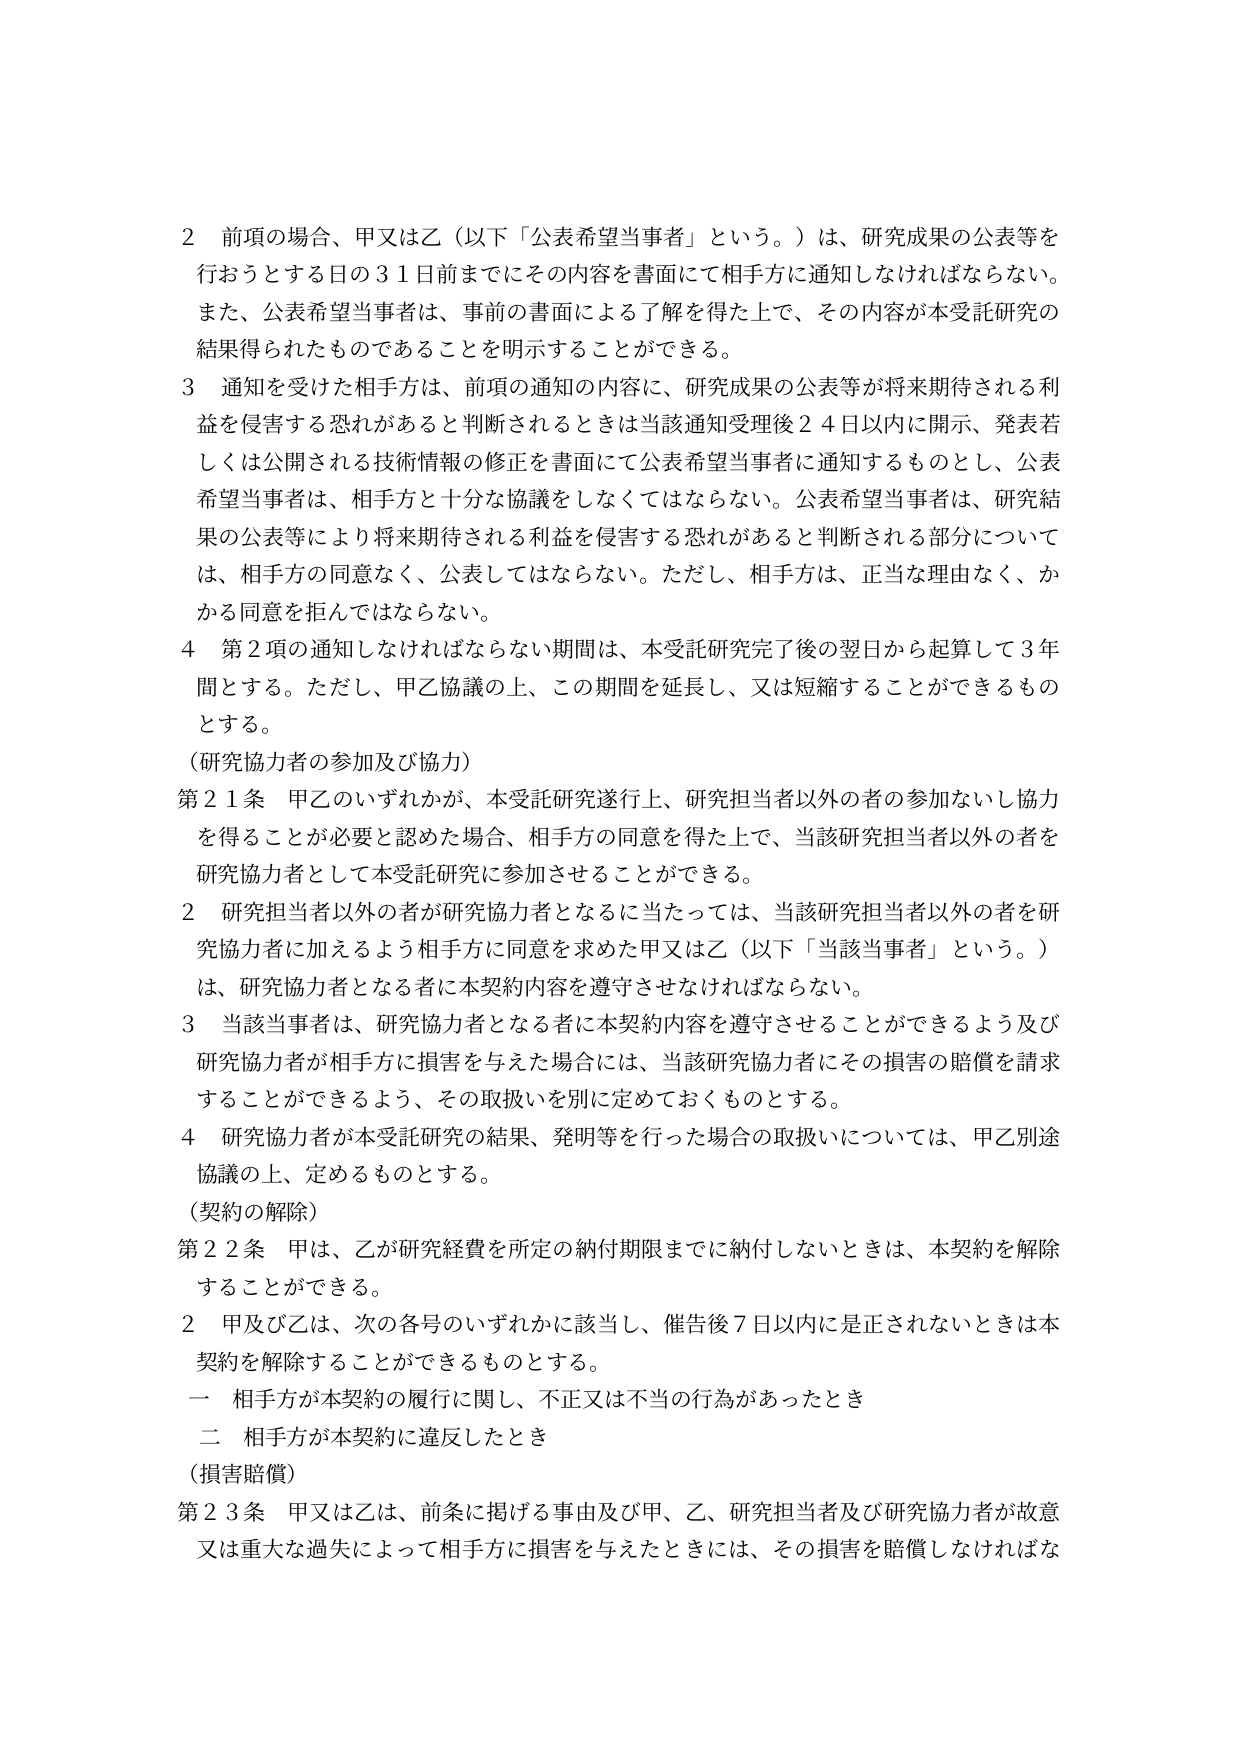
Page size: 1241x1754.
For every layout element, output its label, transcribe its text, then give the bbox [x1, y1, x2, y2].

text ３ 通知を受けた相手方は、前項の通知の内容に、研究成果の公表等が将来期待される利益を侵害する恐れがあると判断されるときは当該通知受理後２４日以内に開示、発表若しくは公開される技術情報の修正を書面にて公表希望当事者に通知するものとし、公表希望当事者は、相手方と十分な協議をしなくてはならない。公表希望当事者は、研究結果の公表等により将来期待される利益を侵害する恐れがあると判断される部分については、相手方の同意なく、公表してはならない。ただし、相手方は、正当な理由なく、かかる同意を拒んではならない。 [177, 367, 1063, 629]
text ２ 前項の場合、甲又は乙（以下「公表希望当事者」という。）は、研究成果の公表等を行おうとする日の３１日前までにその内容を書面にて相手方に通知しなければならない｡また、公表希望当事者は、事前の書面による了解を得た上で、その内容が本受託研究の結果得られたものであることを明示することができる。 [177, 217, 1063, 367]
text 第２２条 甲は、乙が研究経費を所定の納付期限までに納付しないときは、本契約を解除することができる。 [177, 1229, 1063, 1304]
text 一 相手方が本契約の履行に関し、不正又は不当の行為があったとき [177, 1379, 1063, 1417]
text ３ 当該当事者は、研究協力者となる者に本契約内容を遵守させることができるよう及び研究協力者が相手方に損害を与えた場合には、当該研究協力者にその損害の賠償を請求することができるよう、その取扱いを別に定めておくものとする。 [177, 1004, 1063, 1117]
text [177, 1492, 1063, 1567]
text ２ 甲及び乙は、次の各号のいずれかに該当し、催告後７日以内に是正されないときは本契約を解除することができるものとする。 [177, 1304, 1063, 1379]
text 二 相手方が本契約に違反したとき [177, 1417, 1063, 1454]
text ４ 研究協力者が本受託研究の結果、発明等を行った場合の取扱いについては、甲乙別途協議の上、定めるものとする。 [177, 1117, 1063, 1192]
text ２ 研究担当者以外の者が研究協力者となるに当たっては、当該研究担当者以外の者を研究協力者に加えるよう相手方に同意を求めた甲又は乙（以下「当該当事者」という。）は、研究協力者となる者に本契約内容を遵守させなければならない。 [177, 892, 1063, 1004]
text （損害賠償） [177, 1454, 1063, 1492]
text （研究協力者の参加及び協力） [177, 742, 1063, 779]
text 第２１条 甲乙のいずれかが、本受託研究遂行上、研究担当者以外の者の参加ないし協力を得ることが必要と認めた場合、相手方の同意を得た上で、当該研究担当者以外の者を研究協力者として本受託研究に参加させることができる。 [177, 779, 1063, 892]
text ４ 第２項の通知しなければならない期間は、本受託研究完了後の翌日から起算して３年間とする。ただし、甲乙協議の上、この期間を延長し、又は短縮することができるものとする。 [177, 629, 1063, 742]
text （契約の解除） [177, 1192, 1063, 1229]
